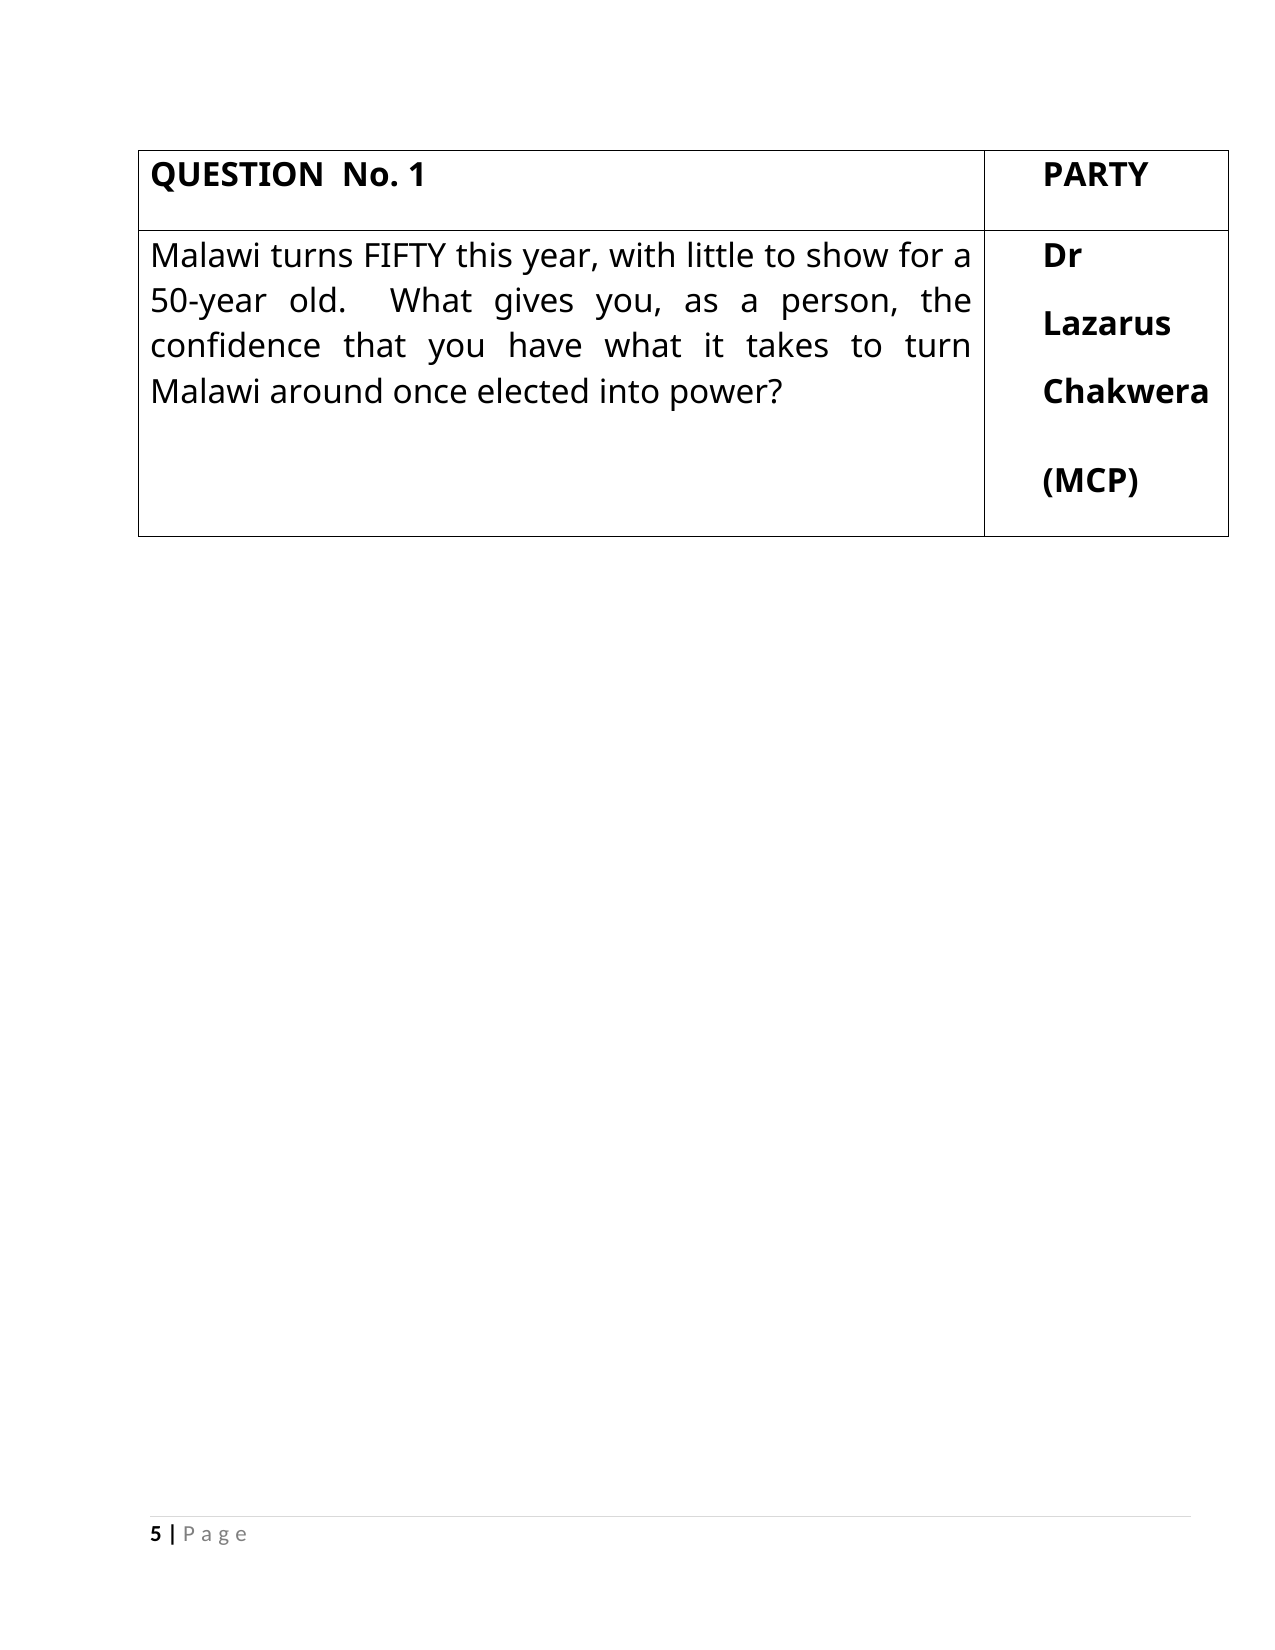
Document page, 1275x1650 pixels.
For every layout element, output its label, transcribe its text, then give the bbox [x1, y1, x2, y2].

table_cell Dr Lazarus Chakwera (MCP) [985, 231, 1228, 536]
table_header PARTY [985, 151, 1228, 230]
table_cell Malawi turns FIFTY this year, with little to show for a 50-year old. What gives you, as a person, the confidence that you have what it takes to turn Malawi around once elected into power? [139, 231, 984, 536]
table_header QUESTION No. 1 [139, 151, 984, 230]
